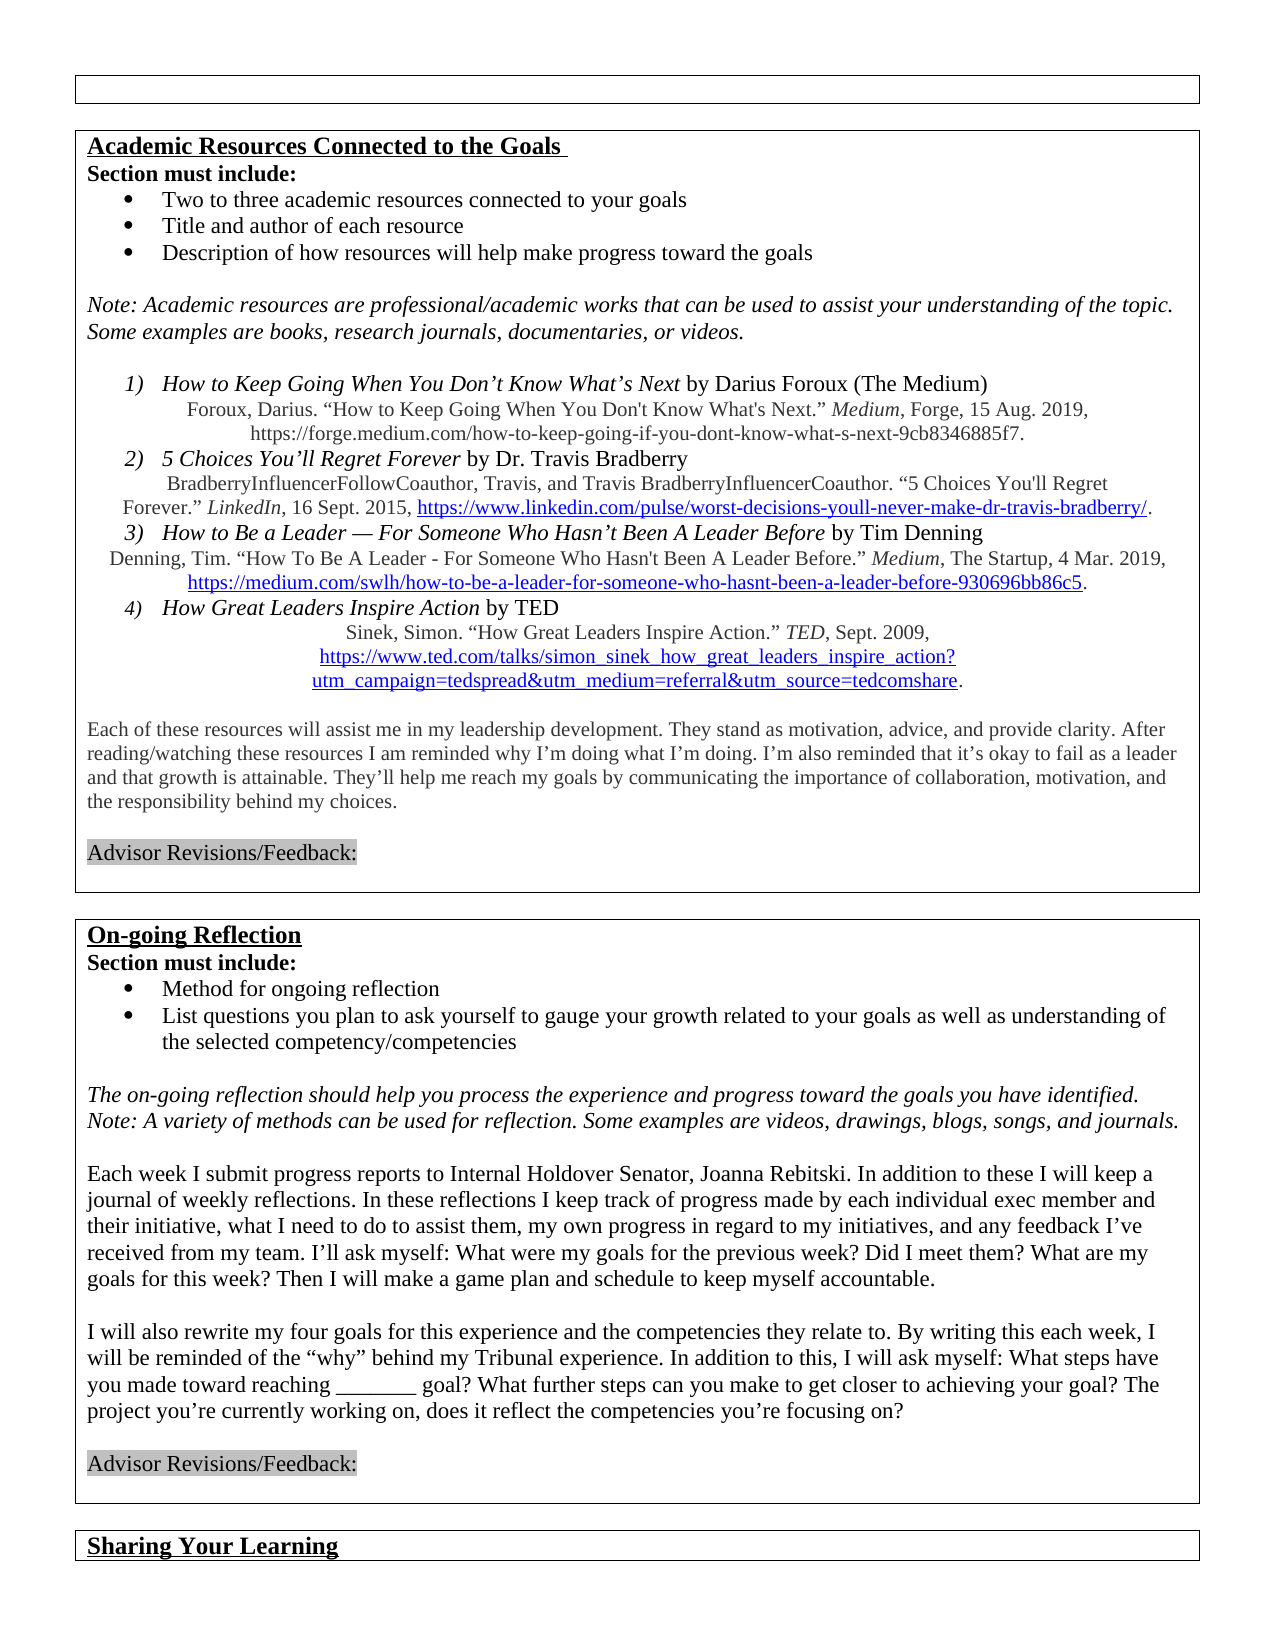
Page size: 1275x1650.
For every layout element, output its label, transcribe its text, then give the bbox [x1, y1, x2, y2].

table_header On-going Reflection Section must include: Method for ongoing reflection List questions you plan to ask yourself to gauge your growth related to your goals as well as understanding of the selected competency/competencies The on-going reflection should help you process the experience and progress toward the goals you have identified. Note: A variety of methods can be used for reflection. Some examples are videos, drawings, blogs, songs, and journals. Each week I submit progress reports to Internal Holdover Senator, Joanna Rebitski. In addition to these I will keep a journal of weekly reflections. In these reflections I keep track of progress made by each individual exec member and their initiative, what I need to do to assist them, my own progress in regard to my initiatives, and any feedback I’ve received from my team. I’ll ask myself: What were my goals for the previous week? Did I meet them? What are my goals for this week? Then I will make a game plan and schedule to keep myself accountable. I will also rewrite my four goals for this experience and the competencies they relate to. By writing this each week, I will be reminded of the “why” behind my Tribunal experience. In addition to this, I will ask myself: What steps have you made toward reaching _______ goal? What further steps can you make to get closer to achieving your goal? The project you’re currently working on, does it reflect the competencies you’re focusing on? Advisor Revisions/Feedback: [76, 920, 1199, 1502]
table_header Academic Resources Connected to the Goals Section must include: Two to three academic resources connected to your goals Title and author of each resource Description of how resources will help make progress toward the goals Note: Academic resources are professional/academic works that can be used to assist your understanding of the topic. Some examples are books, research journals, documentaries, or videos. How to Keep Going When You Don’t Know What’s Next by Darius Foroux (The Medium) Foroux, Darius. “How to Keep Going When You Don't Know What's Next.” Medium, Forge, 15 Aug. 2019, https://forge.medium.com/how-to-keep-going-if-you-dont-know-what-s-next-9cb8346885f7. 5 Choices You’ll Regret Forever by Dr. Travis Bradberry BradberryInfluencerFollowCoauthor, Travis, and Travis BradberryInfluencerCoauthor. “5 Choices You'll Regret Forever.” LinkedIn, 16 Sept. 2015, https://www.linkedin.com/pulse/worst-decisions-youll-never-make-dr-travis-bradberry/. How to Be a Leader — For Someone Who Hasn’t Been A Leader Before by Tim Denning Denning, Tim. “How To Be A Leader - For Someone Who Hasn't Been A Leader Before.” Medium, The Startup, 4 Mar. 2019, https://medium.com/swlh/how-to-be-a-leader-for-someone-who-hasnt-been-a-leader-before-930696bb86c5. How Great Leaders Inspire Action by TED Sinek, Simon. “How Great Leaders Inspire Action.” TED, Sept. 2009, https://www.ted.com/talks/simon_sinek_how_great_leaders_inspire_action?utm_campaign=tedspread&utm_medium=referral&utm_source=tedcomshare. Each of these resources will assist me in my leadership development. They stand as motivation, advice, and provide clarity. After reading/watching these resources I am reminded why I’m doing what I’m doing. I’m also reminded that it’s okay to fail as a leader and that growth is attainable. They’ll help me reach my goals by communicating the importance of collaboration, motivation, and the responsibility behind my choices. Advisor Revisions/Feedback: [76, 131, 1199, 892]
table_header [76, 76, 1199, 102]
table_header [76, 1531, 1199, 1559]
